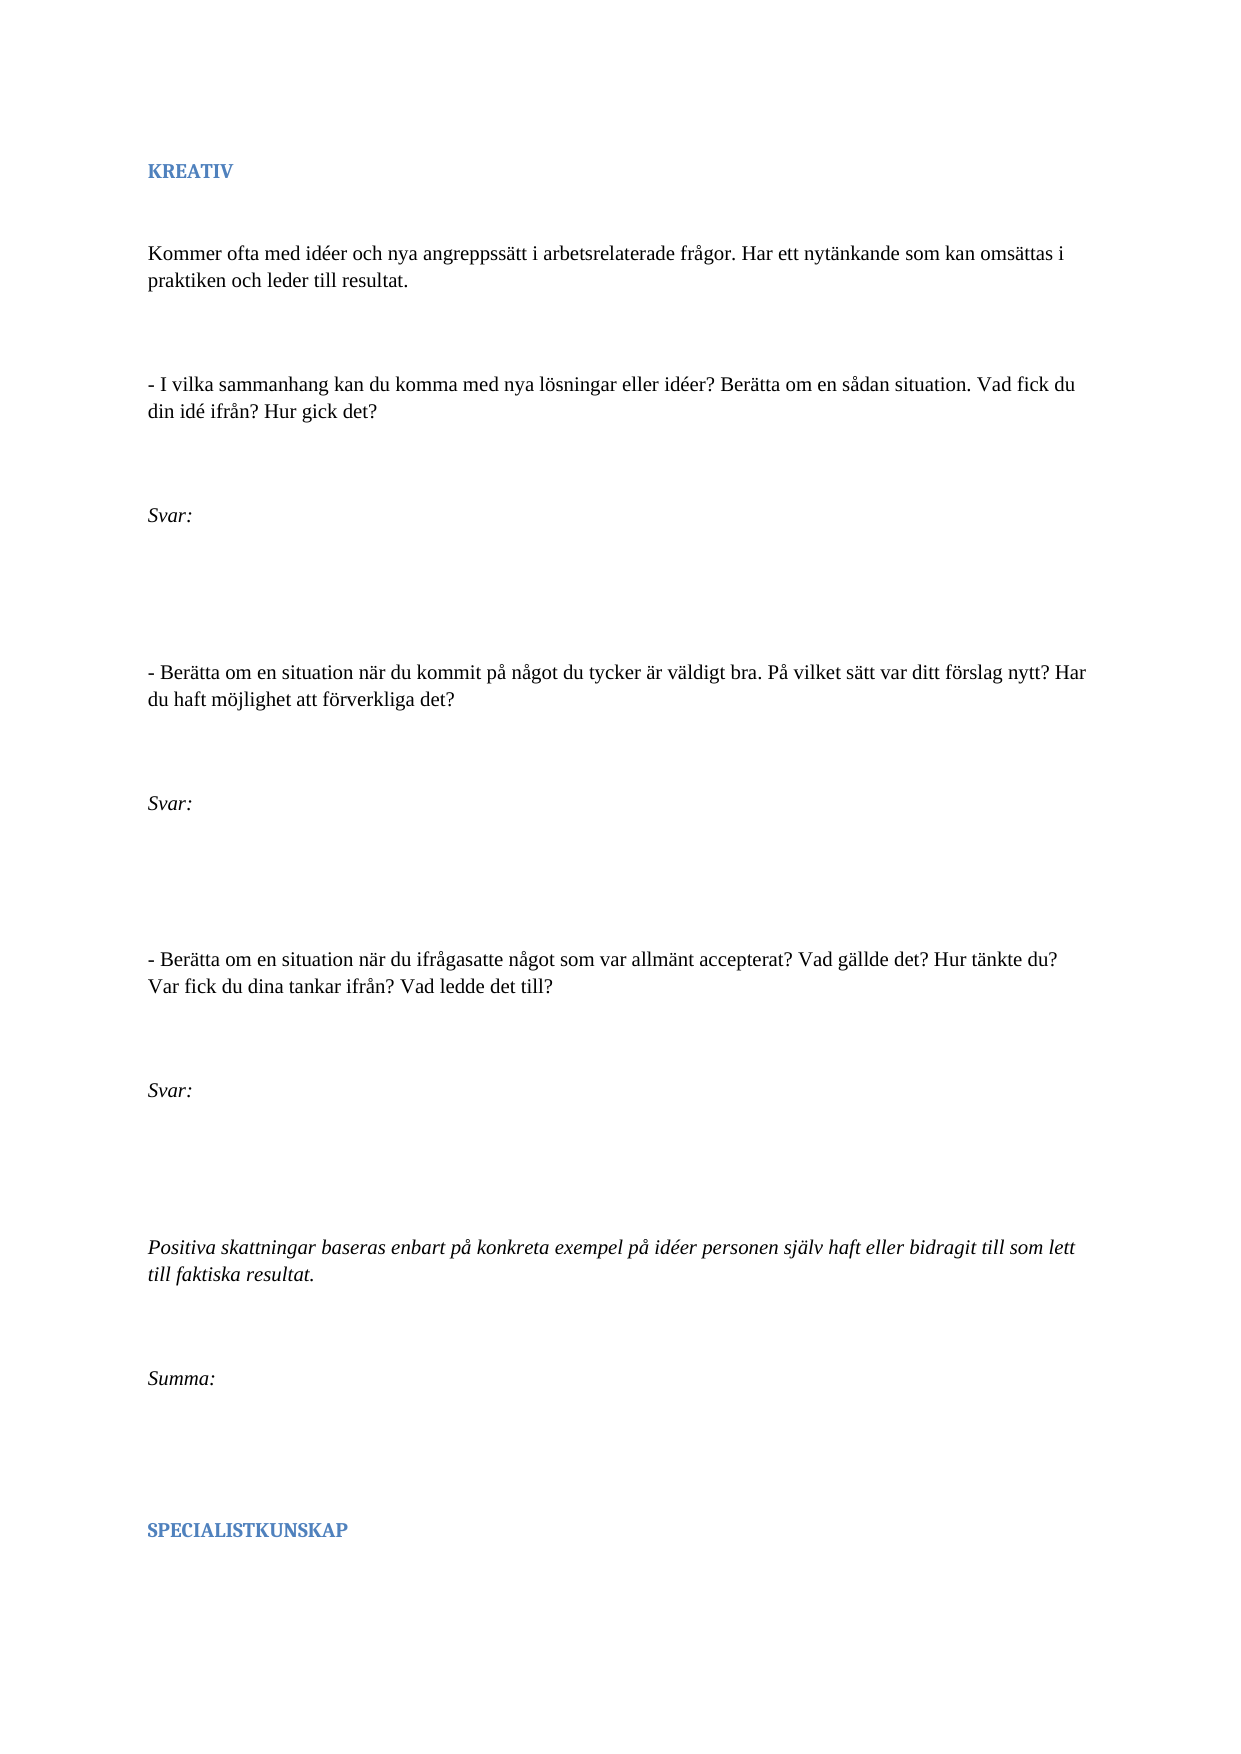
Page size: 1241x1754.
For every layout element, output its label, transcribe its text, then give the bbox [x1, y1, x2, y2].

text Svar: [148, 1075, 1092, 1102]
text Svar: [148, 500, 1092, 527]
text - I vilka sammanhang kan du komma med nya lösningar eller idéer? Berätta om en sådan situation. Vad fick du din idé ifrån? Hur gick det? [148, 369, 1092, 423]
text Svar: [148, 788, 1092, 815]
text - Berätta om en situation när du ifrågasatte något som var allmänt accepterat? Vad gällde det? Hur tänkte du? Var fick du dina tankar ifrån? Vad ledde det till? [148, 944, 1092, 998]
text Kommer ofta med idéer och nya angreppssätt i arbetsrelaterade frågor. Har ett nytänkande som kan omsättas i praktiken och leder till resultat. [148, 238, 1092, 292]
subtitle KREATIV [148, 160, 1092, 184]
text Summa: [148, 1363, 1092, 1390]
subtitle SPECIALISTKUNSKAP [148, 1519, 1092, 1543]
text Positiva skattningar baseras enbart på konkreta exempel på idéer personen själv haft eller bidragit till som lett till faktiska resultat. [148, 1232, 1092, 1286]
text - Berätta om en situation när du kommit på något du tycker är väldigt bra. På vilket sätt var ditt förslag nytt? Har du haft möjlighet att förverkliga det? [148, 657, 1092, 711]
